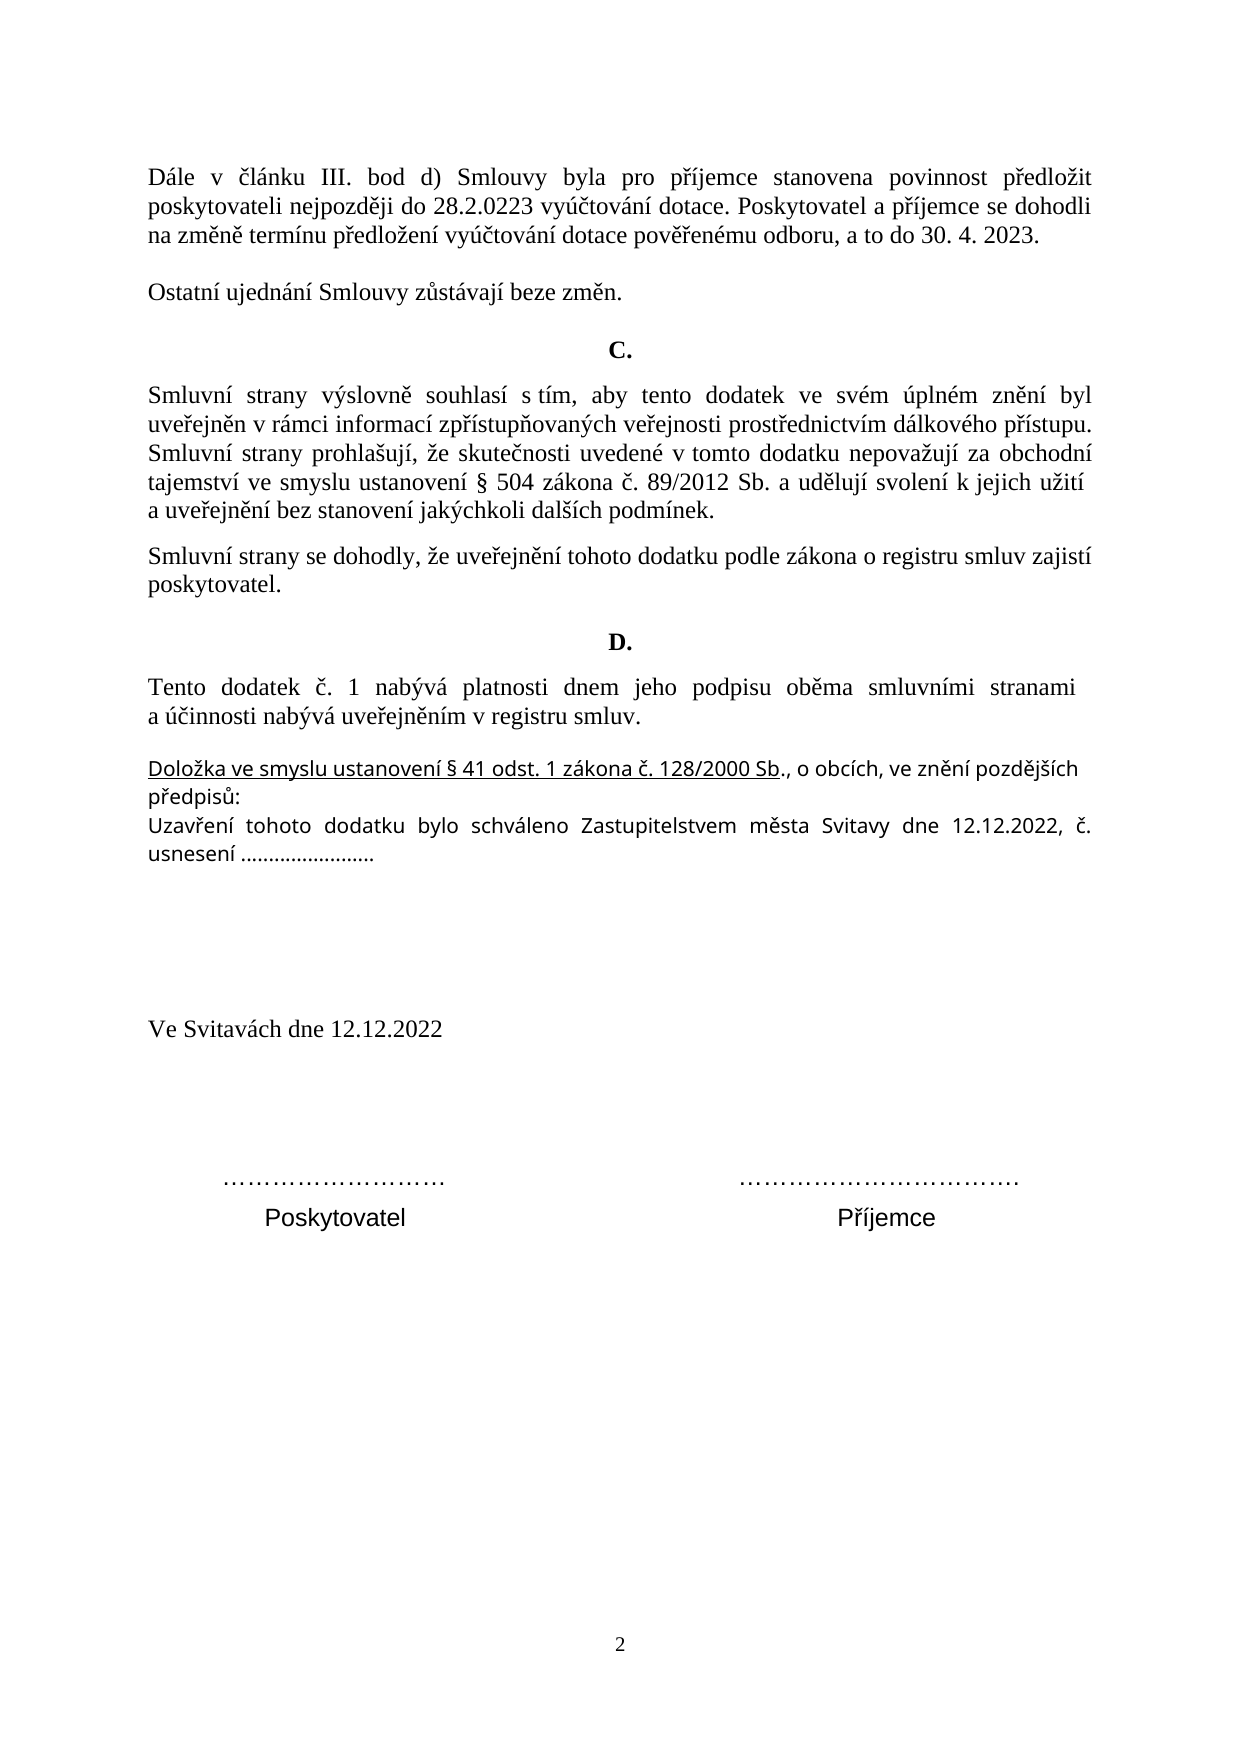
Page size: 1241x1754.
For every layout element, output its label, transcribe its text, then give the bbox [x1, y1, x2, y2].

text Smluvní strany výslovně souhlasí s tím, aby tento dodatek ve svém úplném znění byl uveřejněn v rámci informací zpřístupňovaných veřejnosti prostřednictvím dálkového přístupu. Smluvní strany prohlašují, že skutečnosti uvedené v tomto dodatku nepovažují za obchodní tajemství ve smyslu ustanovení § 504 zákona č. 89/2012 Sb. a udělují svolení k jejich užití a uveřejnění bez stanovení jakýchkoli dalších podmínek. [148, 380, 1093, 524]
text Ostatní ujednání Smlouvy zůstávají beze změn. [148, 277, 1093, 306]
text C. [148, 335, 1093, 364]
text D. [148, 627, 1093, 656]
text Smluvní strany se dohodly, že uveřejnění tohoto dodatku podle zákona o registru smluv zajistí poskytovatel. [148, 541, 1093, 598]
text Ve Svitavách dne 12.12.2022 [148, 1014, 1093, 1042]
text Doložka ve smyslu ustanovení § 41 odst. 1 zákona č. 128/2000 Sb., o obcích, ve znění pozdějších předpisů: [148, 754, 1093, 811]
text Poskytovatel Příjemce [148, 1203, 1093, 1232]
text Dále v článku III. bod d) Smlouvy byla pro příjemce stanovena povinnost předložit poskytovateli nejpozději do 28.2.0223 vyúčtování dotace. Poskytovatel a příjemce se dohodli na změně termínu předložení vyúčtování dotace pověřenému odboru, a to do 30. 4. 2023. [148, 162, 1093, 249]
text Tento dodatek č. 1 nabývá platnosti dnem jeho podpisu oběma smluvními stranami a účinnosti nabývá uveřejněním v registru smluv. [148, 672, 1093, 730]
text ……………………… ……………………………. [148, 1162, 1093, 1190]
text Uzavření tohoto dodatku bylo schváleno Zastupitelstvem města Svitavy dne 12.12.2022, č. usnesení ........................ [148, 811, 1093, 868]
